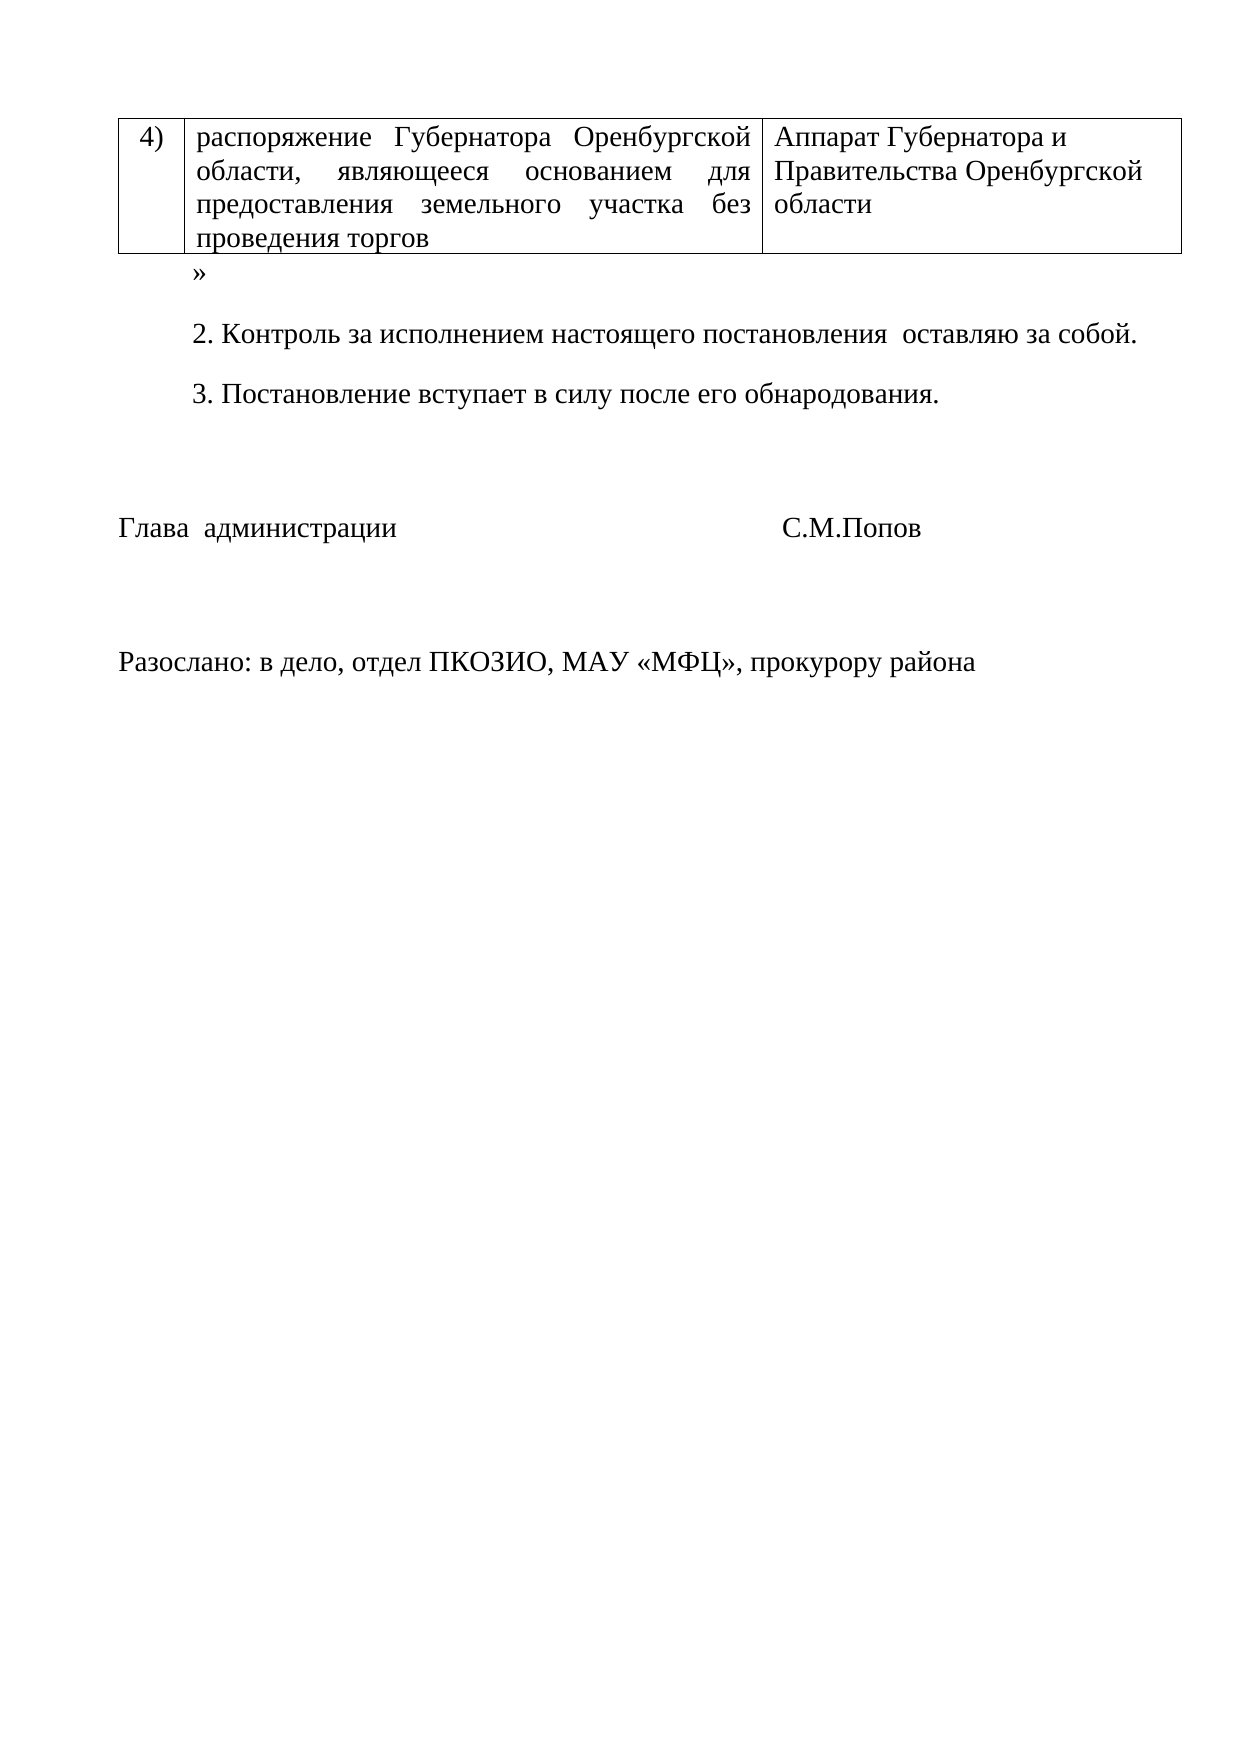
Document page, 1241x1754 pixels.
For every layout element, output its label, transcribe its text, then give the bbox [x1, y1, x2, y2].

table_cell 4) [119, 119, 184, 253]
table_cell распоряжение Губернатора Оренбургской области, являющееся основанием для предоставления земельного участка без проведения торгов [185, 119, 762, 253]
text Разослано: в дело, отдел ПКОЗИО, МАУ «МФЦ», прокурору района [118, 644, 1181, 678]
text Глава администрации С.М.Попов [118, 510, 1181, 544]
text 3. Постановление вступает в силу после его обнародования. [118, 376, 1181, 409]
text » [118, 254, 1181, 288]
list Контроль за исполнением настоящего постановления оставляю за собой. [118, 317, 1181, 350]
table_cell Аппарат Губернатора и Правительства Оренбургской области [763, 119, 1181, 253]
